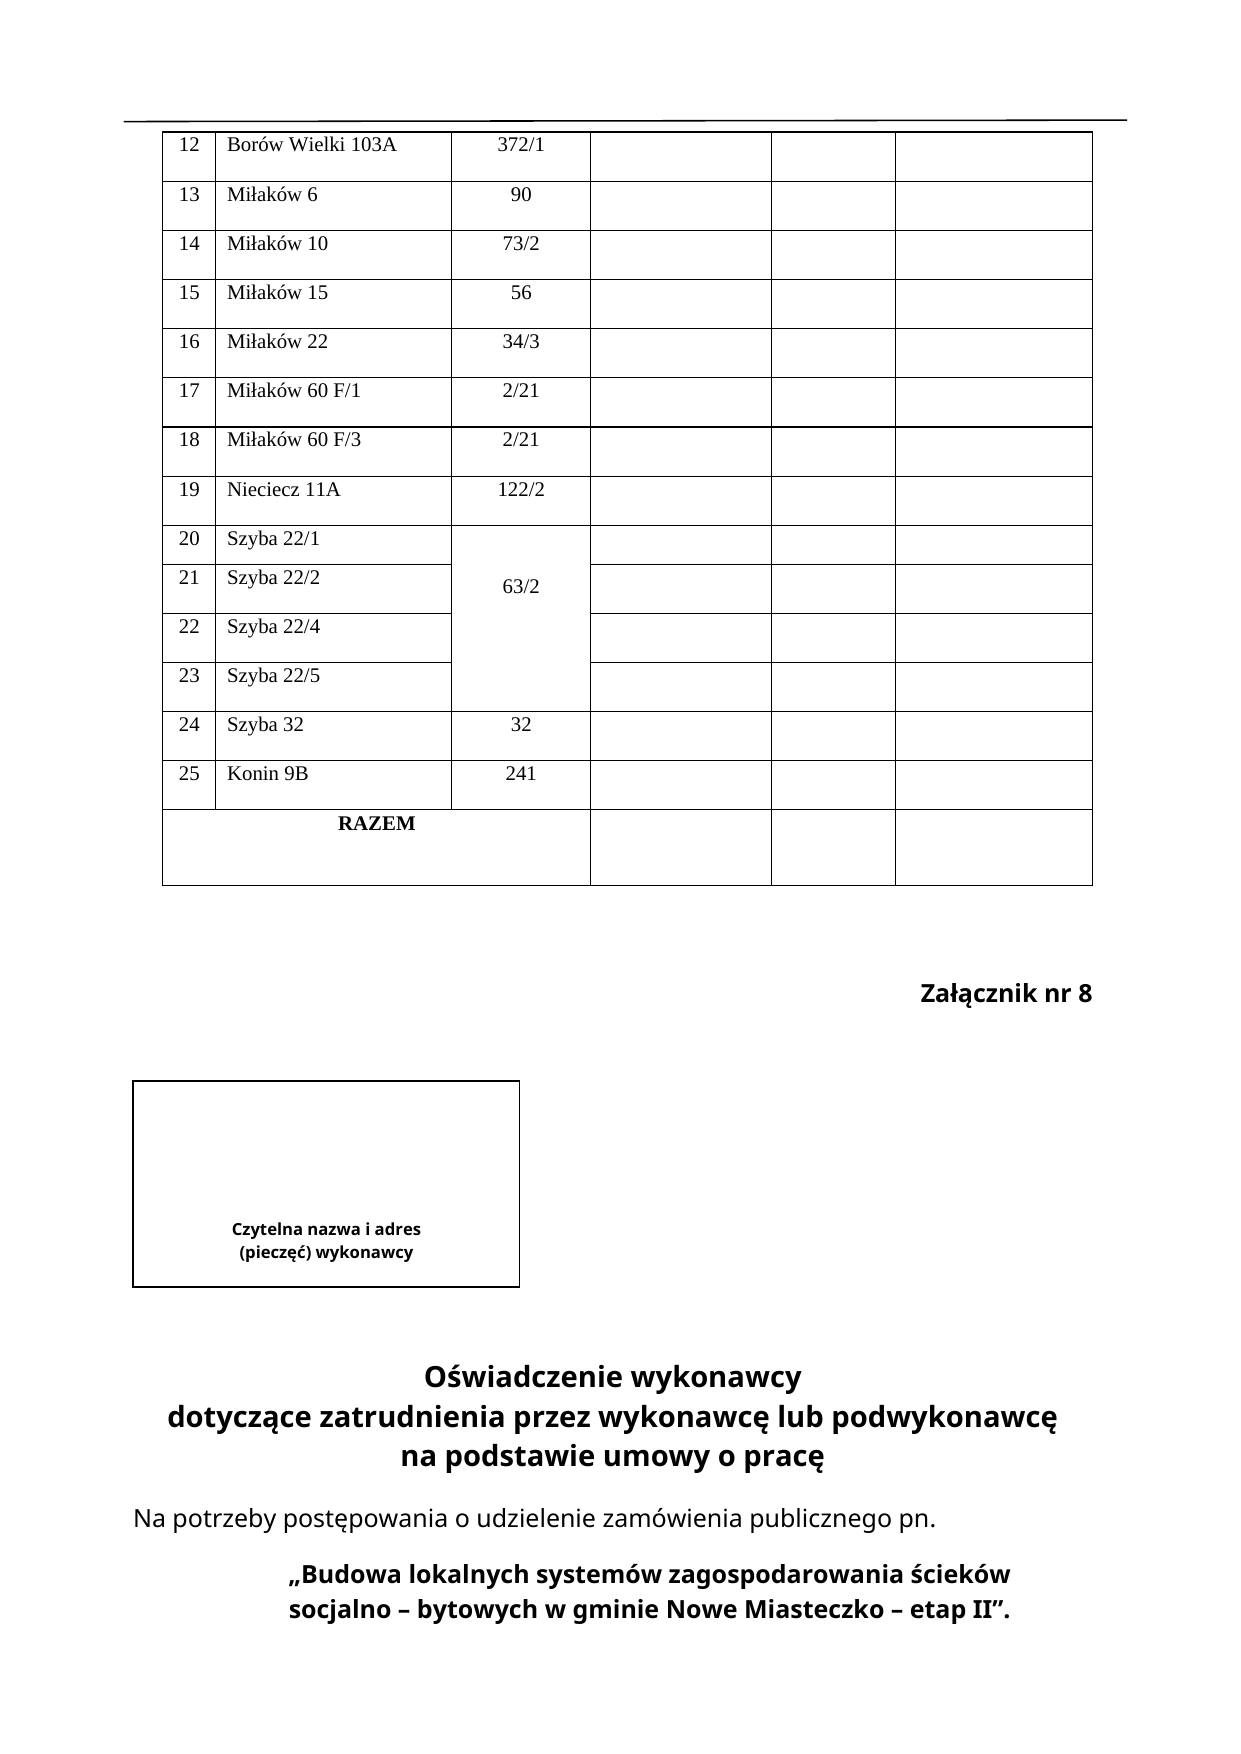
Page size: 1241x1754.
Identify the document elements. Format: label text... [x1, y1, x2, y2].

table_cell [896, 133, 1092, 181]
table_cell 22 [163, 614, 215, 662]
table_cell [896, 378, 1092, 426]
table_cell [772, 182, 895, 230]
table_cell [591, 182, 771, 230]
text Na potrzeby postępowania o udzielenie zamówienia publicznego pn. [133, 1500, 1092, 1534]
table_cell 73/2 [452, 231, 590, 279]
table_cell 122/2 [452, 477, 590, 525]
table_cell [591, 428, 771, 476]
table_cell 241 [452, 761, 590, 809]
table_cell 2/21 [452, 378, 590, 426]
table_cell [591, 526, 771, 563]
table_cell [772, 565, 895, 613]
table_cell [591, 378, 771, 426]
table_cell [896, 280, 1092, 328]
table_cell Miłaków 10 [216, 231, 451, 279]
table_cell [896, 614, 1092, 662]
table_cell [772, 133, 895, 181]
table_cell 372/1 [452, 133, 590, 181]
table_cell [772, 614, 895, 662]
table_cell [772, 329, 895, 377]
table_cell 2/21 [452, 428, 590, 476]
table_cell [896, 231, 1092, 279]
table_cell [896, 761, 1092, 809]
table_cell 24 [163, 712, 215, 760]
table_cell [772, 428, 895, 476]
table_cell 16 [163, 329, 215, 377]
table_cell [591, 280, 771, 328]
table_cell Nieciecz 11A [216, 477, 451, 525]
table_cell [591, 231, 771, 279]
table_cell Miłaków 60 F/3 [216, 428, 451, 476]
table_cell 12 [163, 133, 215, 181]
table_cell Miłaków 15 [216, 280, 451, 328]
table_cell [772, 231, 895, 279]
table_cell [591, 565, 771, 613]
table_cell 21 [163, 565, 215, 613]
table_cell 17 [163, 378, 215, 426]
table_cell [591, 810, 771, 885]
table_cell [896, 428, 1092, 476]
table_cell [896, 565, 1092, 613]
table_cell [896, 712, 1092, 760]
table_cell Miłaków 60 F/1 [216, 378, 451, 426]
table_cell [772, 526, 895, 563]
table_cell 34/3 [452, 329, 590, 377]
table_cell 63/2 [452, 526, 590, 711]
table_cell [591, 761, 771, 809]
table_cell Szyba 32 [216, 712, 451, 760]
table_cell [591, 477, 771, 525]
table_cell [896, 182, 1092, 230]
table_cell 90 [452, 182, 590, 230]
table_cell Miłaków 6 [216, 182, 451, 230]
table_cell [591, 712, 771, 760]
table_cell Szyba 22/5 [216, 663, 451, 711]
text dotyczące zatrudnienia przez wykonawcę lub podwykonawcę [133, 1396, 1092, 1436]
table_cell [772, 761, 895, 809]
table_cell 18 [163, 428, 215, 476]
table_cell RAZEM [163, 810, 590, 885]
table_cell [772, 712, 895, 760]
table_cell Konin 9B [216, 761, 451, 809]
table_cell [591, 329, 771, 377]
table_cell [591, 663, 771, 711]
table_cell [896, 663, 1092, 711]
table_cell Szyba 22/4 [216, 614, 451, 662]
table_cell [896, 810, 1092, 885]
text Załącznik nr 8 [133, 976, 1092, 1010]
text Oświadczenie wykonawcy [133, 1356, 1092, 1396]
text na podstawie umowy o pracę [133, 1436, 1092, 1475]
table_cell 20 [163, 526, 215, 563]
table_cell [772, 477, 895, 525]
table_cell [772, 810, 895, 885]
table_cell [772, 280, 895, 328]
table_cell Borów Wielki 103A [216, 133, 451, 181]
table_cell 56 [452, 280, 590, 328]
table_header Czytelna nazwa i adres (pieczęć) wykonawcy [134, 1082, 519, 1286]
table_cell Miłaków 22 [216, 329, 451, 377]
table_cell [896, 526, 1092, 563]
table_cell [772, 663, 895, 711]
table_cell [591, 614, 771, 662]
table_cell Szyba 22/2 [216, 565, 451, 613]
table_cell [591, 133, 771, 181]
table_cell [772, 378, 895, 426]
table_cell 15 [163, 280, 215, 328]
text socjalno – bytowych w gminie Nowe Miasteczko – etap II”. [207, 1591, 1092, 1625]
table_cell Szyba 22/1 [216, 526, 451, 563]
table_cell [896, 329, 1092, 377]
table_cell [896, 477, 1092, 525]
table_cell 14 [163, 231, 215, 279]
text „Budowa lokalnych systemów zagospodarowania ścieków [207, 1557, 1092, 1591]
table_cell 13 [163, 182, 215, 230]
table_cell 32 [452, 712, 590, 760]
table_cell 25 [163, 761, 215, 809]
table_cell 23 [163, 663, 215, 711]
table_cell 19 [163, 477, 215, 525]
